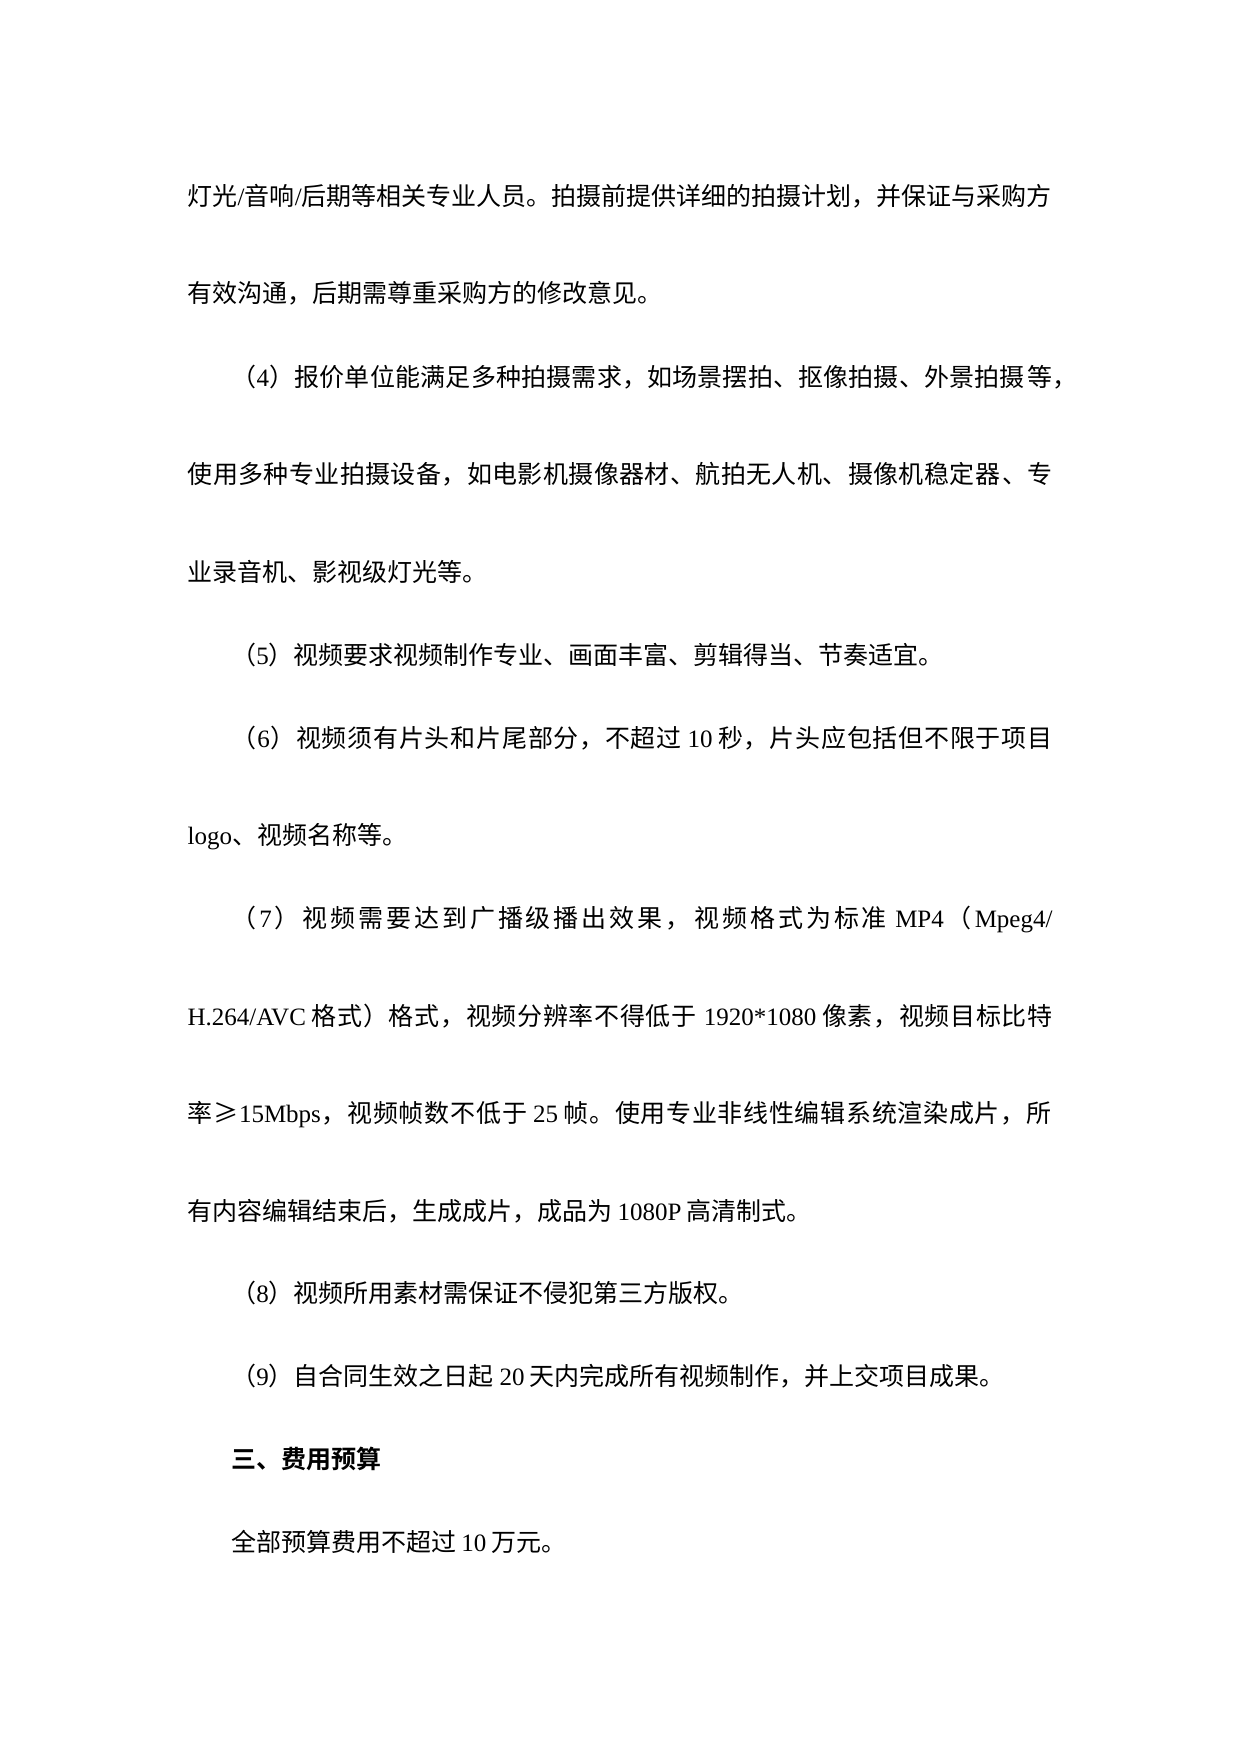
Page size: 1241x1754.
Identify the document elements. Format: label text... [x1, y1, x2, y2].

text 三、费用预算 [187, 1425, 1053, 1490]
text 全部预算费用不超过10万元。 [187, 1508, 1053, 1573]
text （7）视频需要达到广播级播出效果，视频格式为标准MP4（Mpeg4/H.264/AVC格式）格式，视频分辨率不得低 于1920*1080像素，视频目标比特率≥15Mbps，视频帧数不低于25帧。使用专业非线性编辑系统渲染成片，所有内容编辑结束后，生成成片，成品为1080P高清制式。 [187, 884, 1053, 1242]
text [187, 162, 1053, 324]
text （9）自合同生效之日起 20天内完成所有视频制作，并上交项目成果。 [187, 1342, 1053, 1407]
text （4）报价单位能满足多种拍摄需求，如场景摆拍、抠像拍摄、外景拍摄等，使用多种专业拍摄设备，如电影机摄像器材、航拍无人机、摄像机稳定器、专业录音机、影视级灯光等。 [187, 343, 1053, 603]
text （5）视频要求视频制作专业、画面丰富、剪辑得当、节奏适宜。 [187, 621, 1053, 686]
text （8）视频所用素材需保证不侵犯第三方版权。 [187, 1260, 1053, 1325]
text （6）视频须有片头和片尾部分，不超过10秒，片头应包括但不限于项目logo、 视频名称等。 [187, 704, 1053, 866]
